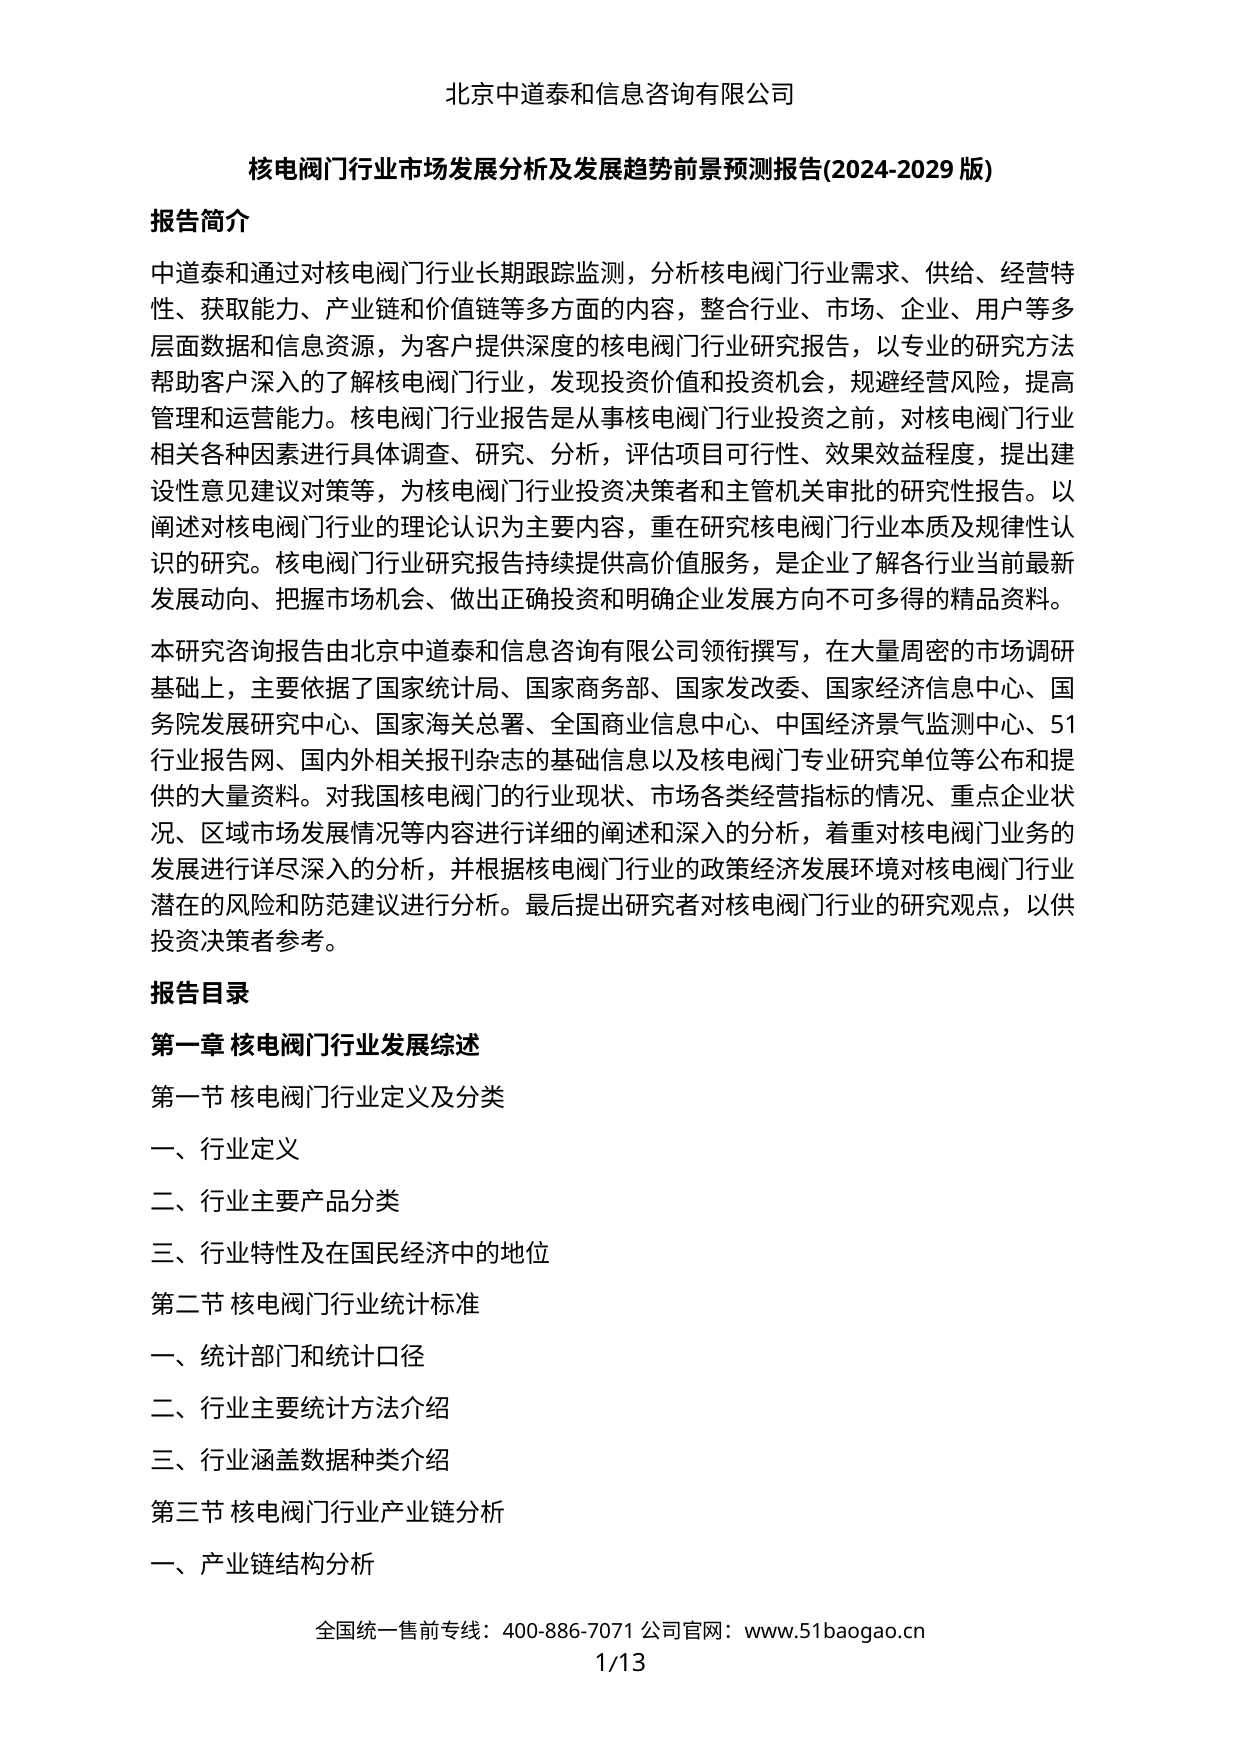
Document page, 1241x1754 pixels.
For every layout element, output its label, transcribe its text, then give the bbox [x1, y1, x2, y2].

text 第三节 核电阀门行业产业链分析 [150, 1492, 1090, 1529]
text 本研究咨询报告由北京中道泰和信息咨询有限公司领衔撰写，在大量周密的市场调研基础上，主要依据了国家统计局、国家商务部、国家发改委、国家经济信息中心、国务院发展研究中心、国家海关总署、全国商业信息中心、中国经济景气监测中心、51行业报告网、国内外相关报刊杂志的基础信息以及核电阀门专业研究单位等公布和提供的大量资料。对我国核电阀门的行业现状、市场各类经营指标的情况、重点企业状况、区域市场发展情况等内容进行详细的阐述和深入的分析，着重对核电阀门业务的发展进行详尽深入的分析，并根据核电阀门行业的政策经济发展环境对核电阀门行业潜在的风险和防范建议进行分析。最后提出研究者对核电阀门行业的研究观点，以供投资决策者参考。 [150, 632, 1090, 958]
text 一、产业链结构分析 [150, 1544, 1090, 1581]
text 第一章 核电阀门行业发展综述 [150, 1026, 1090, 1062]
text 第二节 核电阀门行业统计标准 [150, 1285, 1090, 1321]
text 核电阀门行业市场发展分析及发展趋势前景预测报告(2024-2029版) [150, 150, 1090, 186]
text 中道泰和通过对核电阀门行业长期跟踪监测，分析核电阀门行业需求、供给、经营特性、获取能力、产业链和价值链等多方面的内容，整合行业、市场、企业、用户等多层面数据和信息资源，为客户提供深度的核电阀门行业研究报告，以专业的研究方法帮助客户深入的了解核电阀门行业，发现投资价值和投资机会，规避经营风险，提高管理和运营能力。核电阀门行业报告是从事核电阀门行业投资之前，对核电阀门行业相关各种因素进行具体调查、研究、分析，评估项目可行性、效果效益程度，提出建设性意见建议对策等，为核电阀门行业投资决策者和主管机关审批的研究性报告。以阐述对核电阀门行业的理论认识为主要内容，重在研究核电阀门行业本质及规律性认识的研究。核电阀门行业研究报告持续提供高价值服务，是企业了解各行业当前最新发展动向、把握市场机会、做出正确投资和明确企业发展方向不可多得的精品资料。 [150, 254, 1090, 616]
text 三、行业涵盖数据种类介绍 [150, 1441, 1090, 1477]
text 二、行业主要统计方法介绍 [150, 1389, 1090, 1425]
text 报告目录 [150, 974, 1090, 1010]
text 一、行业定义 [150, 1129, 1090, 1166]
text 二、行业主要产品分类 [150, 1181, 1090, 1217]
text 第一节 核电阀门行业定义及分类 [150, 1077, 1090, 1114]
text 报告简介 [150, 202, 1090, 238]
text 一、统计部门和统计口径 [150, 1337, 1090, 1373]
text 三、行业特性及在国民经济中的地位 [150, 1233, 1090, 1269]
